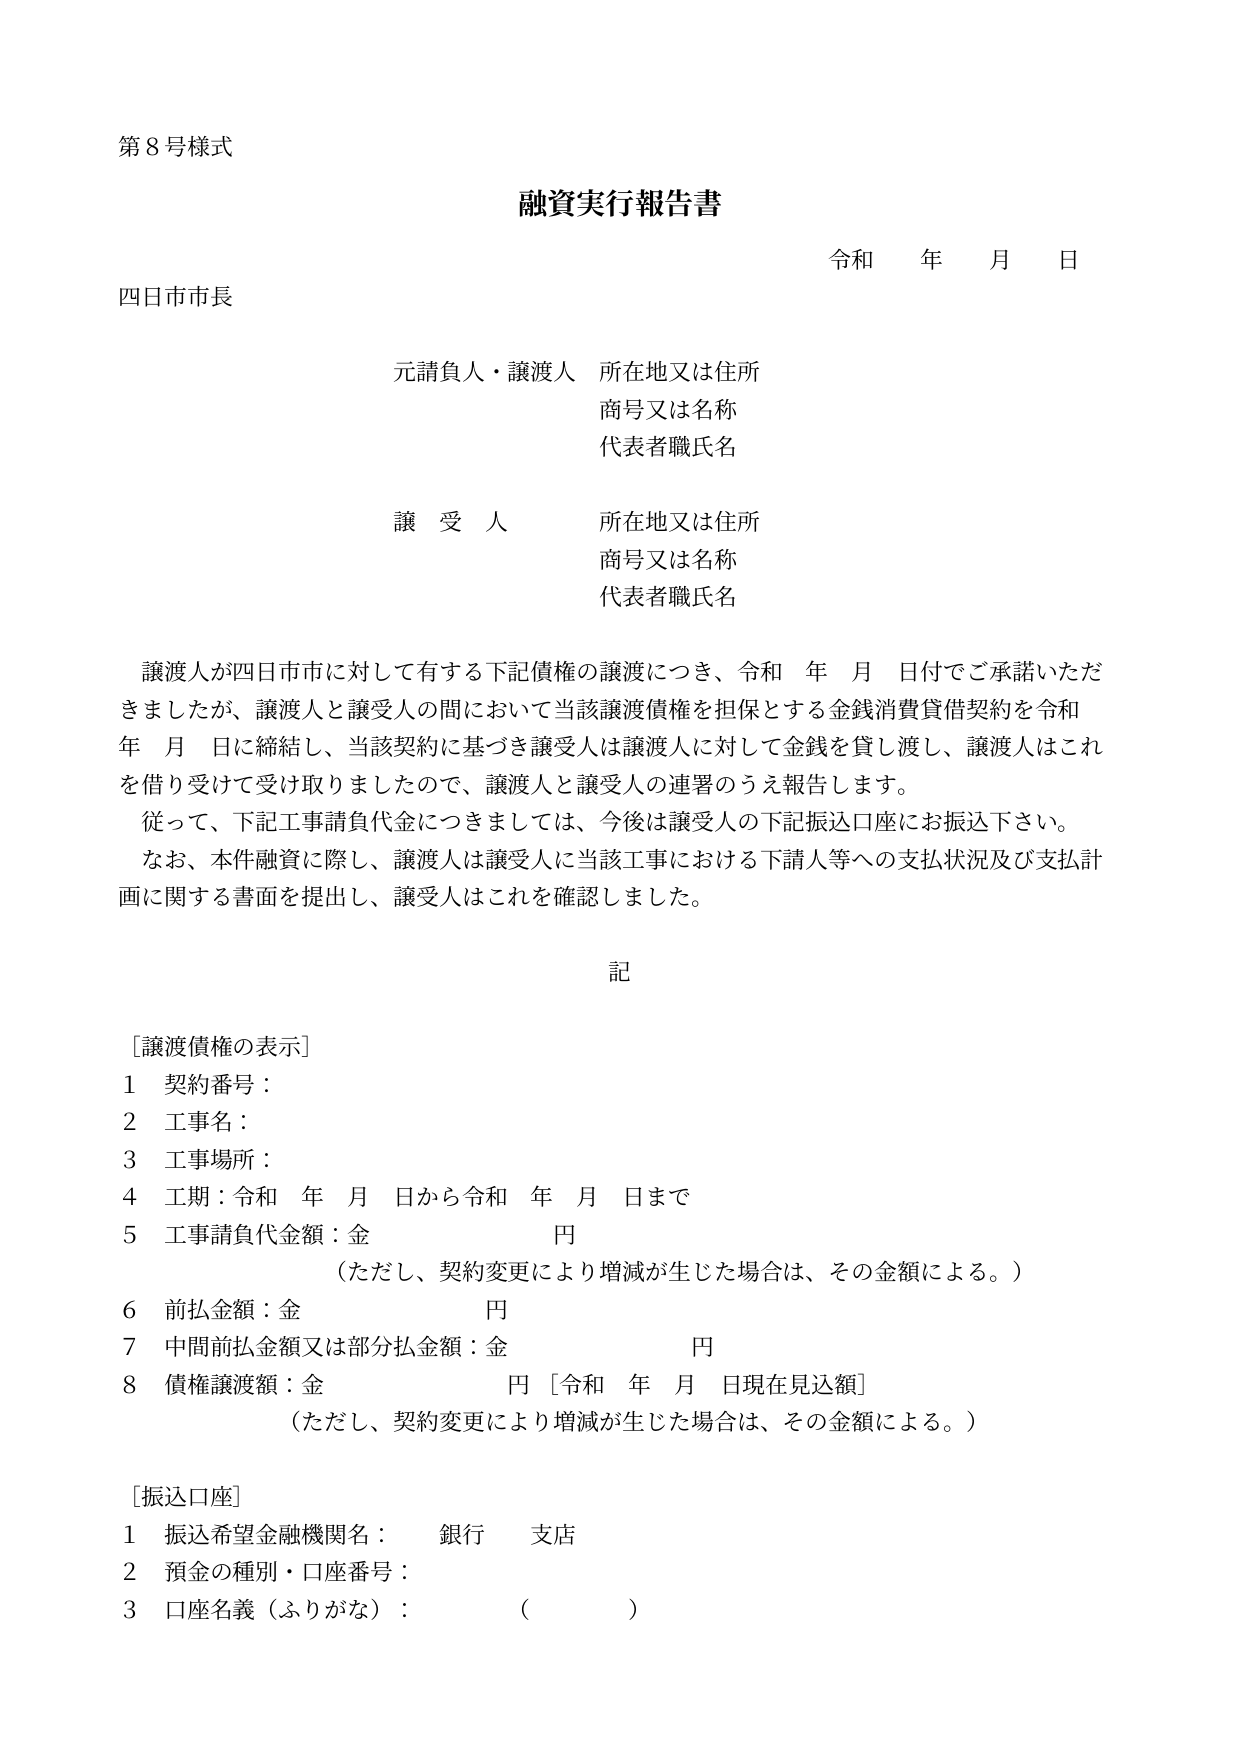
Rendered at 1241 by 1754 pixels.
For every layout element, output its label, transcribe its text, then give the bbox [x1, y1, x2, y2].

text ７ 中間前払金額又は部分払金額：金 円 [118, 1327, 1122, 1364]
text ６ 前払金額：金 円 [118, 1289, 1122, 1327]
text ２ 預金の種別・口座番号： [118, 1552, 1122, 1589]
text 四日市市長 [118, 277, 1122, 314]
text 従って、下記工事請負代金につきましては、今後は譲受人の下記振込口座にお振込下さい。 [118, 802, 1122, 839]
text ４ 工期：令和 年 月 日から令和 年 月 日まで [118, 1177, 1122, 1214]
text 第８号様式 [118, 127, 1122, 164]
text １ 振込希望金融機関名： 銀行 支店 [118, 1514, 1122, 1552]
text ３ 口座名義（ふりがな）： （ ） [118, 1589, 1122, 1627]
text なお、本件融資に際し、譲渡人は譲受人に当該工事における下請人等への支払状況及び支払計画に関する書面を提出し、譲受人はこれを確認しました。 [118, 839, 1122, 914]
text 代表者職氏名 [118, 577, 1122, 614]
text １ 契約番号： [118, 1064, 1122, 1102]
text ５ 工事請負代金額：金 円 [118, 1214, 1122, 1252]
text 商号又は名称 [118, 389, 1122, 427]
text 令和 年 月 日 [118, 239, 1122, 277]
text （ただし、契約変更により増減が生じた場合は、その金額による。） [118, 1252, 1122, 1289]
text 代表者職氏名 [118, 427, 1122, 464]
text 商号又は名称 [118, 539, 1122, 577]
text 譲 受 人 所在地又は住所 [118, 502, 1122, 539]
text （ただし、契約変更により増減が生じた場合は、その金額による。） [118, 1402, 1122, 1439]
text 融資実行報告書 [118, 164, 1122, 239]
text 記 [118, 952, 1122, 989]
text ［譲渡債権の表示］ [118, 1027, 1122, 1064]
text 元請負人・譲渡人 所在地又は住所 [118, 352, 1122, 389]
text ［振込口座］ [118, 1477, 1122, 1514]
text ８ 債権譲渡額：金 円 ［令和 年 月 日現在見込額］ [118, 1364, 1122, 1402]
text ３ 工事場所： [118, 1139, 1122, 1177]
text ２ 工事名： [118, 1102, 1122, 1139]
text 譲渡人が四日市市に対して有する下記債権の譲渡につき、令和 年 月 日付でご承諾いただきましたが、譲渡人と譲受人の間において当該譲渡債権を担保とする金銭消費貸借契約を令和 年 月 日に締結し、当該契約に基づき譲受人は譲渡人に対して金銭を貸し渡し、譲渡人はこれを借り受けて受け取りましたので、譲渡人と譲受人の連署のうえ報告します。 [118, 652, 1122, 802]
